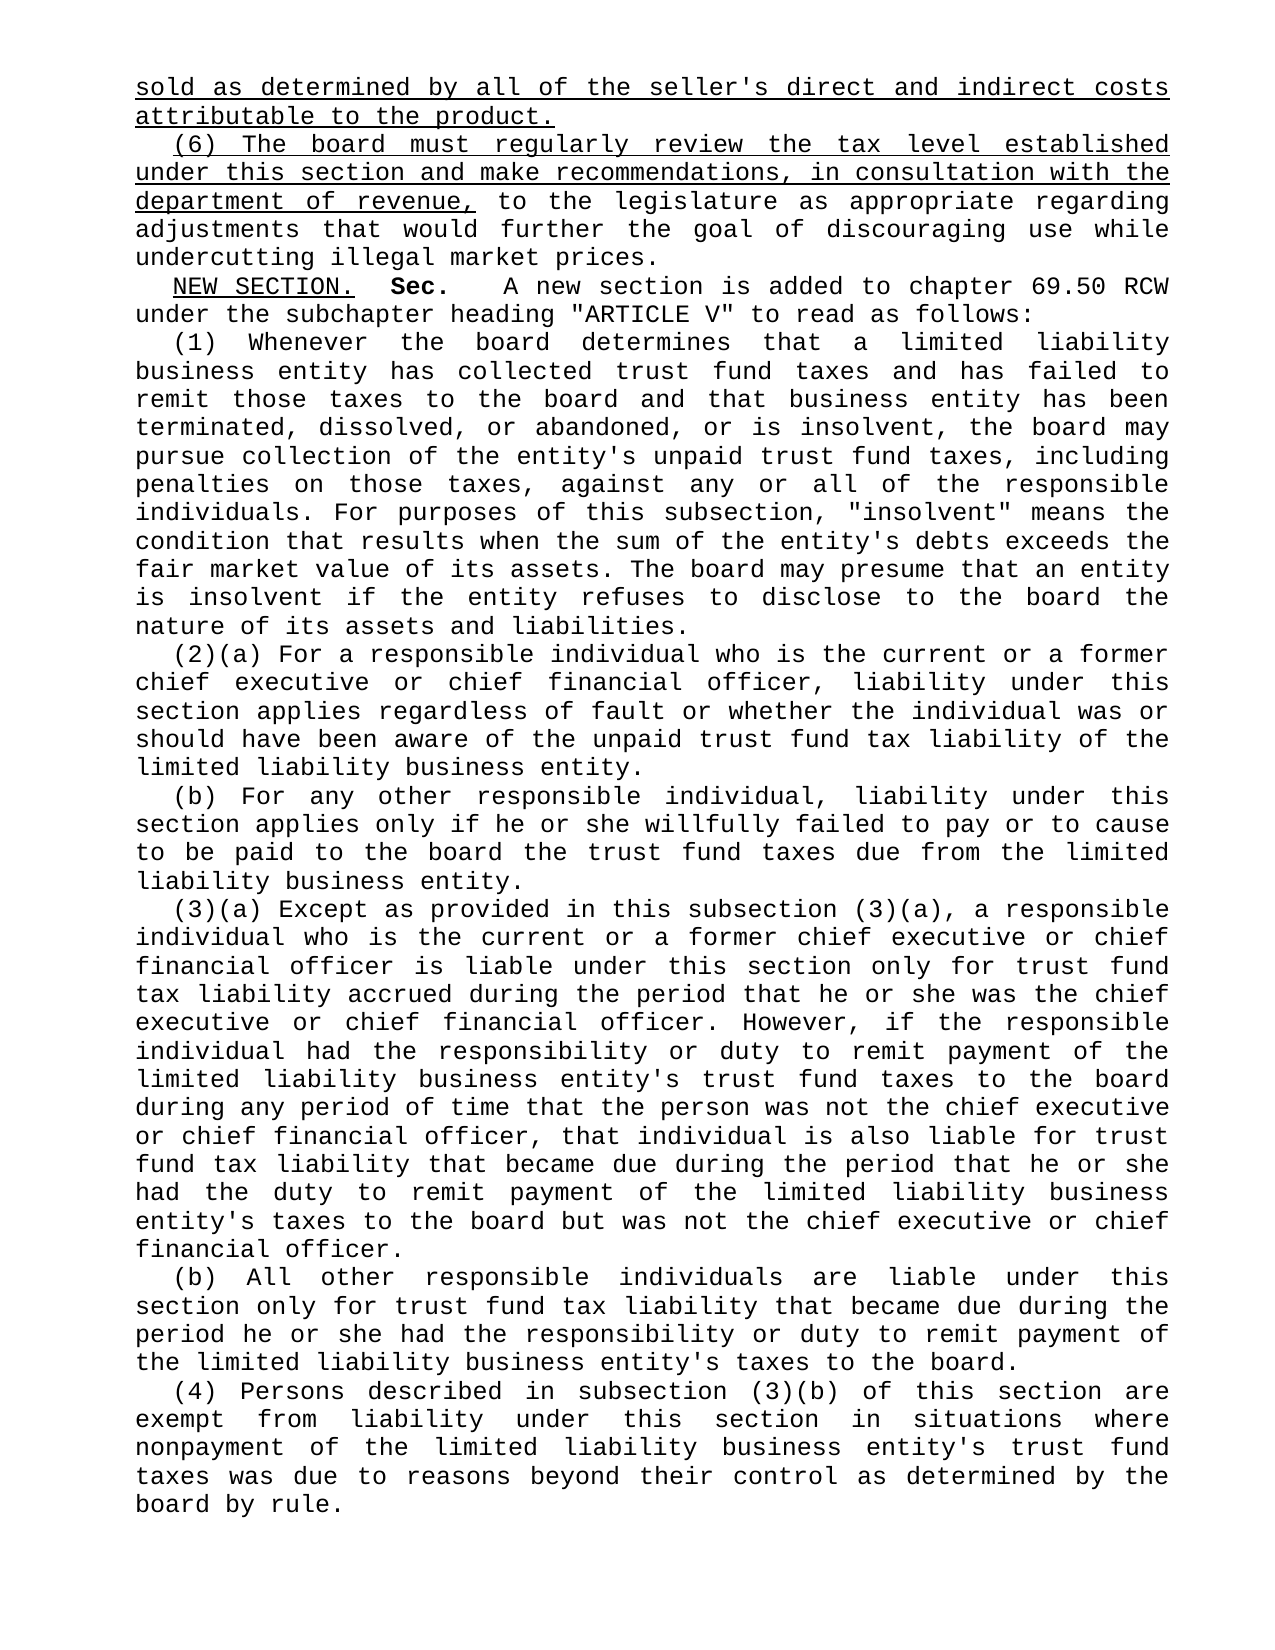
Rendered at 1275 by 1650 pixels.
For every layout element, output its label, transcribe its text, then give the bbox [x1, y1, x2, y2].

text (6) The board must regularly review the tax level established under this section and make recommendations, in consultation with the department of revenue, to the legislature as appropriate regarding adjustments that would further the goal of discouraging use while undercutting illegal market prices. [135, 185, 1170, 273]
text (4) Persons described in subsection (3)(b) of this section are exempt from liability under this section in situations where nonpayment of the limited liability business entity's trust fund taxes was due to reasons beyond their control as determined by the board by rule. [135, 1378, 1170, 1520]
text (1) Whenever the board determines that a limited liability business entity has collected trust fund taxes and has failed to remit those taxes to the board and that business entity has been terminated, dissolved, or abandoned, or is insolvent, the board may pursue collection of the entity's unpaid trust fund taxes, including penalties on those taxes, against any or all of the responsible individuals. For purposes of this subsection, "insolvent" means the condition that results when the sum of the entity's debts exceeds the fair market value of its assets. The board may presume that an entity is insolvent if the entity refuses to disclose to the board the nature of its assets and liabilities. [135, 330, 1170, 642]
text (b) All other responsible individuals are liable under this section only for trust fund tax liability that became due during the period he or she had the responsibility or duty to remit payment of the limited liability business entity's taxes to the board. [135, 1265, 1170, 1378]
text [135, 75, 1170, 98]
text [135, 100, 1170, 132]
text (b) For any other responsible individual, liability under this section applies only if he or she willfully failed to pay or to cause to be paid to the board the trust fund taxes due from the limited liability business entity. [135, 783, 1170, 897]
text (6) The board must regularly review the tax level established under this section and make recommendations, in consultation with the department of revenue, to the legislature as appropriate regarding adjustments that would further the goal of discouraging use while undercutting illegal market prices. [135, 132, 1170, 183]
text NEW SECTION. Sec. A new section is added to chapter 69.50 RCW under the subchapter heading "ARTICLE V" to read as follows: [135, 273, 1170, 330]
text (3)(a) Except as provided in this subsection (3)(a), a responsible individual who is the current or a former chief executive or chief financial officer is liable under this section only for trust fund tax liability accrued during the period that he or she was the chief executive or chief financial officer. However, if the responsible individual had the responsibility or duty to remit payment of the limited liability business entity's trust fund taxes to the board during any period of time that the person was not the chief executive or chief financial officer, that individual is also liable for trust fund tax liability that became due during the period that he or she had the duty to remit payment of the limited liability business entity's taxes to the board but was not the chief executive or chief financial officer. [135, 897, 1170, 1265]
text (2)(a) For a responsible individual who is the current or a former chief executive or chief financial officer, liability under this section applies regardless of fault or whether the individual was or should have been aware of the unpaid trust fund tax liability of the limited liability business entity. [135, 642, 1170, 783]
